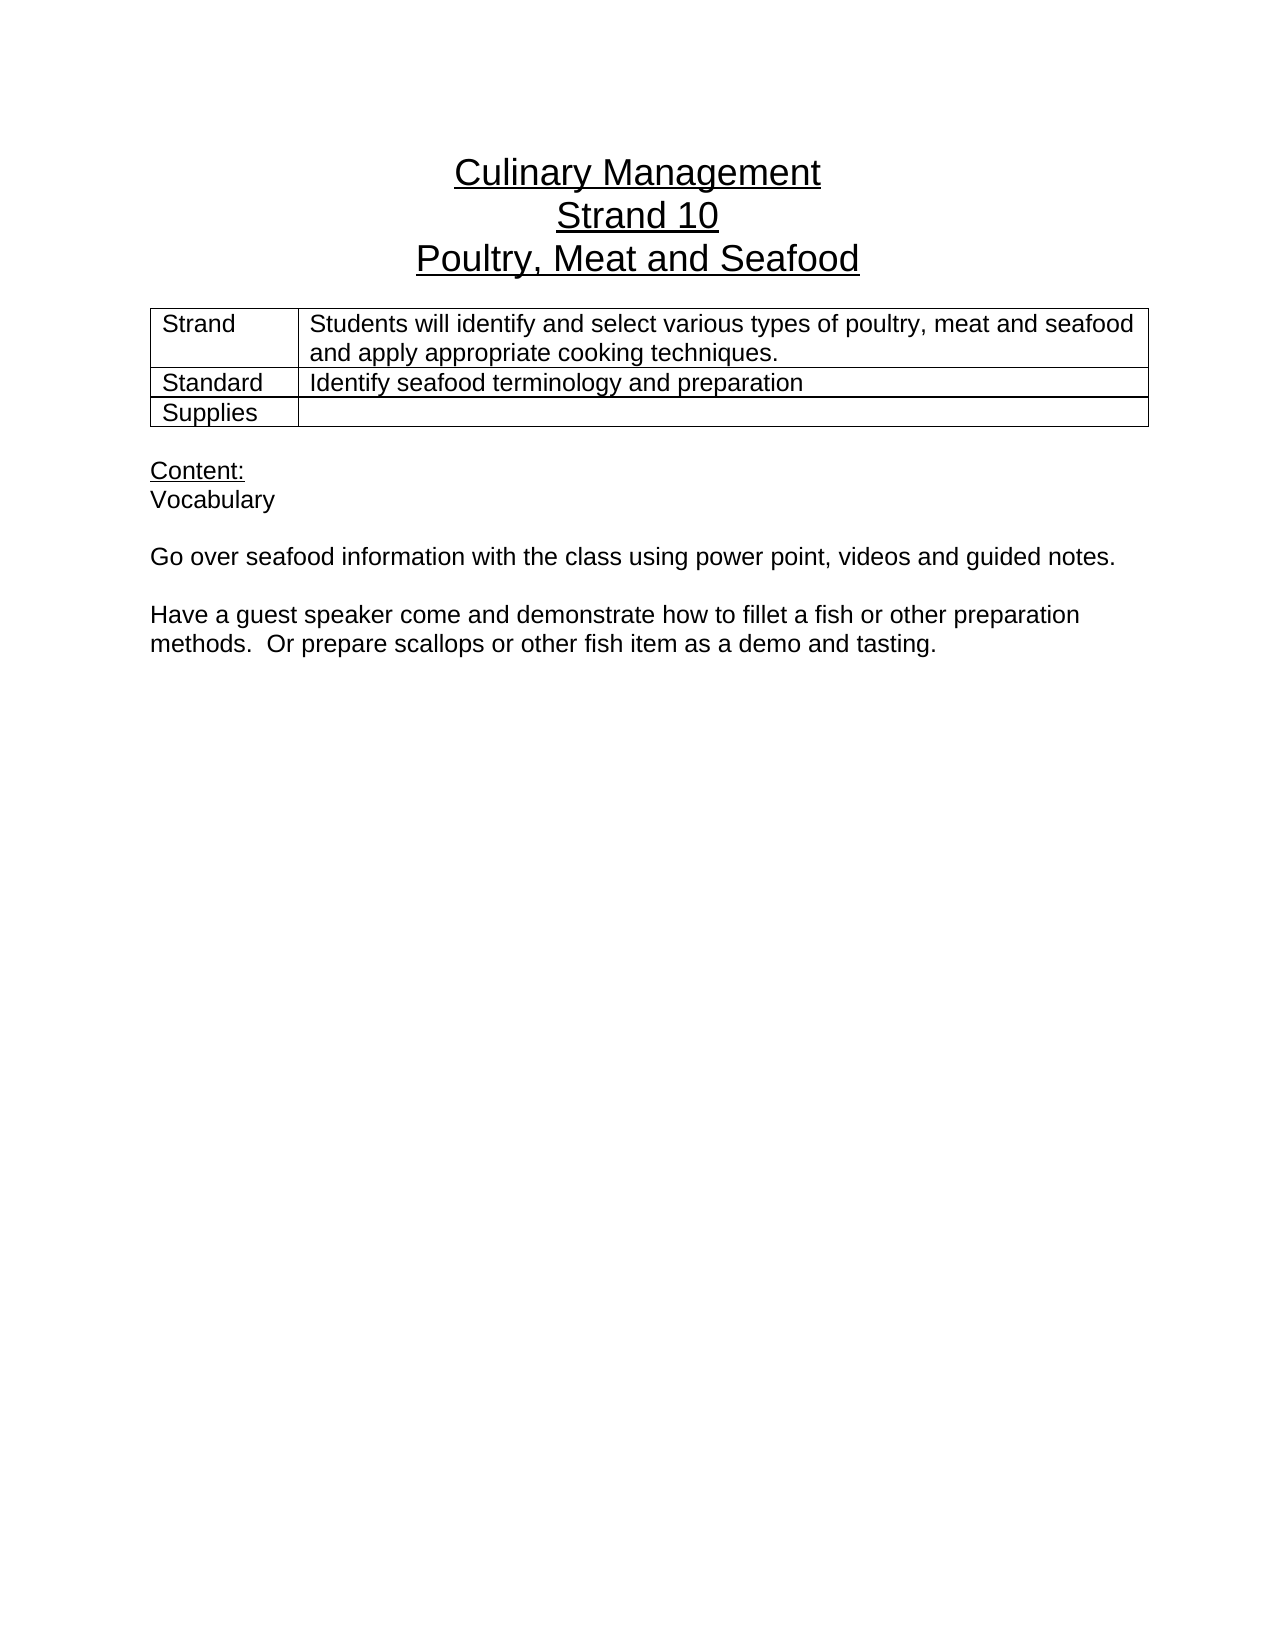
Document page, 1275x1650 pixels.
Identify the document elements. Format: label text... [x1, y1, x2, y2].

text Have a guest speaker come and demonstrate how to fillet a fish or other preparation methods. Or prepare scallops or other fish item as a demo and tasting. [150, 600, 1125, 657]
text Vocabulary [150, 485, 1125, 513]
text Poultry, Meat and Seafood [150, 236, 1125, 279]
text Go over seafood information with the class using power point, videos and guided notes. [150, 542, 1125, 571]
table_cell Supplies [151, 398, 298, 426]
table_header Strand [151, 309, 298, 367]
table_cell [299, 398, 1148, 426]
text Content: [150, 456, 1125, 485]
text Strand 10 [150, 193, 1125, 236]
table_cell Standard [151, 368, 298, 396]
text Culinary Management [150, 150, 1125, 193]
table_cell Identify seafood terminology and preparation [299, 368, 1148, 396]
table_header Students will identify and select various types of poultry, meat and seafood and apply appropriate cooking techniques. [299, 309, 1148, 367]
